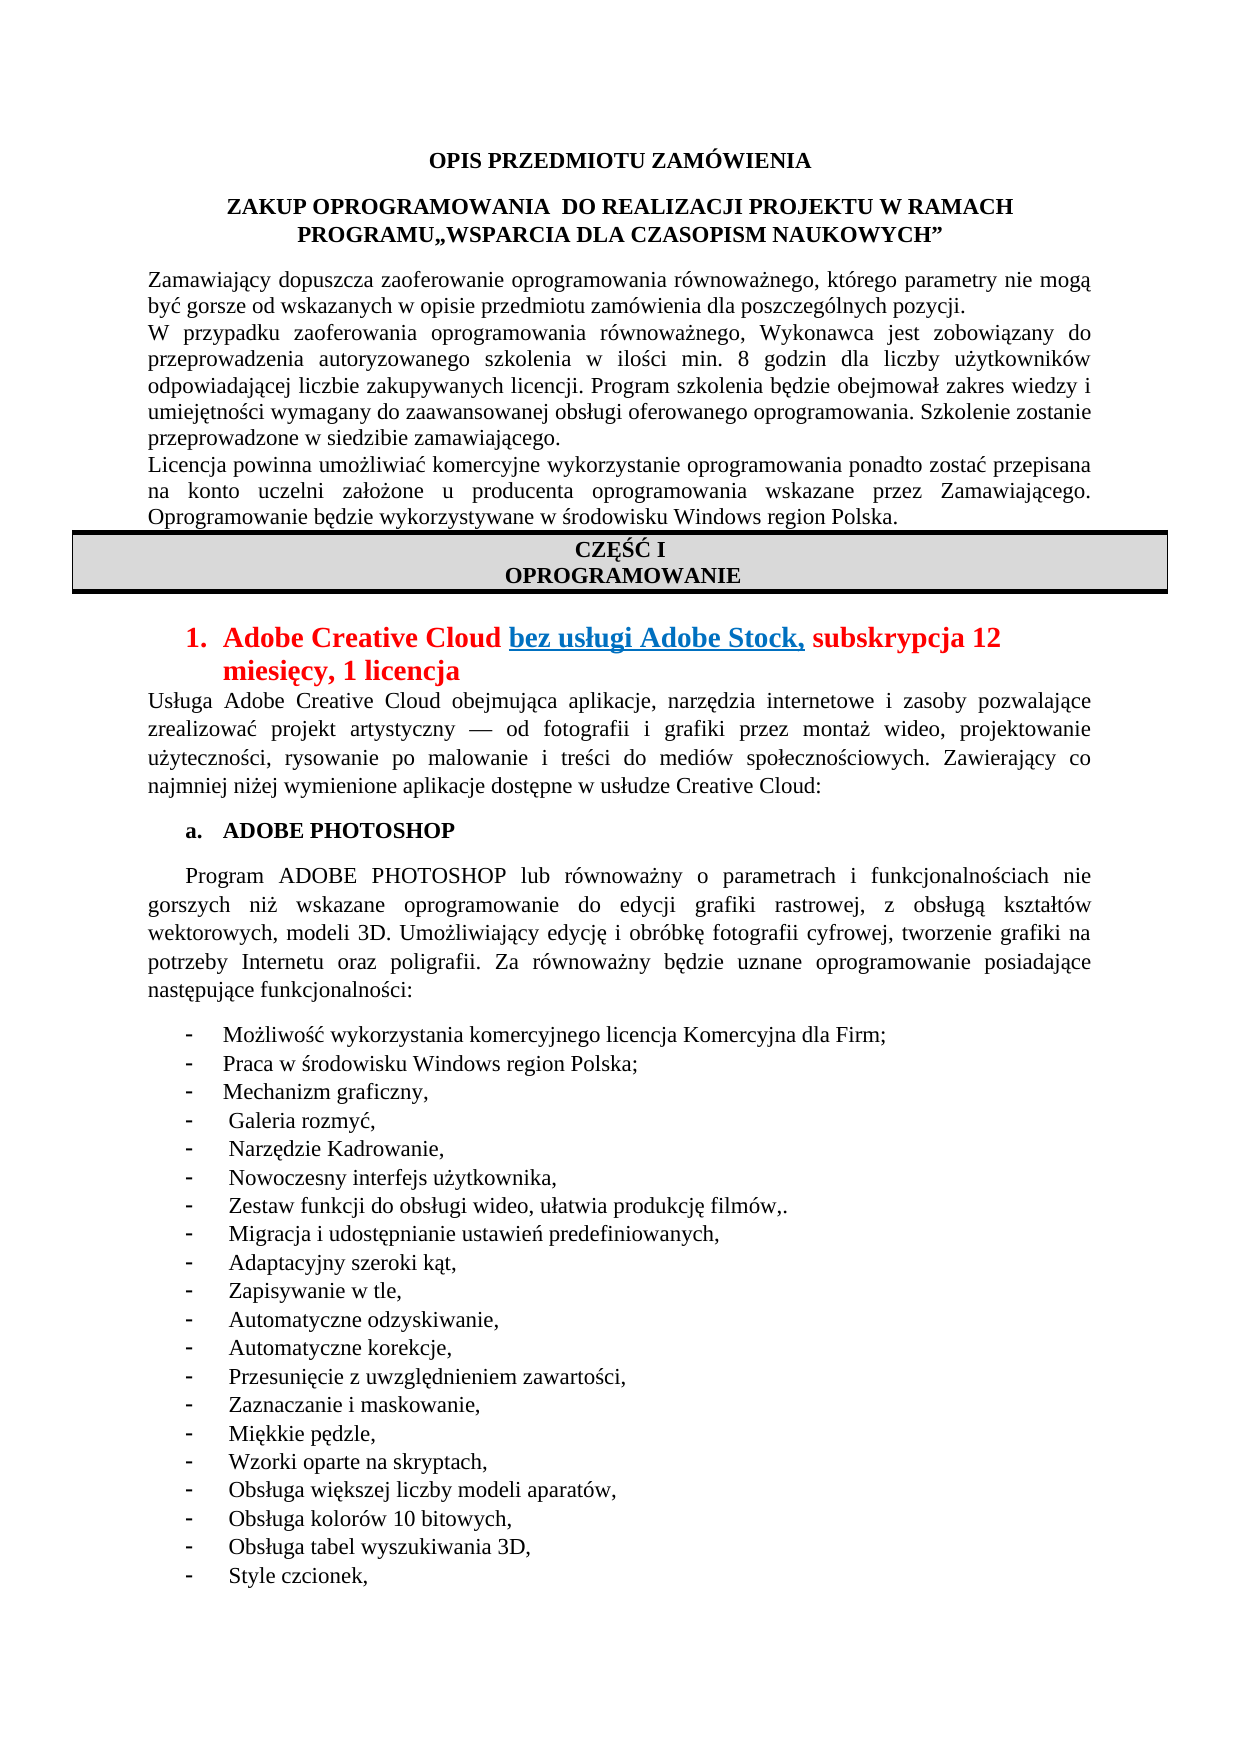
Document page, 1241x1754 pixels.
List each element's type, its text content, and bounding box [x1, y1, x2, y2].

table_header CZĘŚĆ I OPROGRAMOWANIE [73, 535, 1167, 589]
list ADOBE PHOTOSHOP [185, 817, 1093, 844]
list Miękkie pędzle, [185, 1419, 1093, 1446]
list Praca w środowisku Windows region Polska; [185, 1050, 1093, 1076]
list Style czcionek, [185, 1562, 1093, 1588]
text Usługa Adobe Creative Cloud obejmująca aplikacje, narzędzia internetowe i zasoby pozwalające zrealizować projekt artystyczny — od fotografii i grafiki przez montaż wideo, projektowanie użyteczności, rysowanie po malowanie i treści do mediów społecznościowych. Zawierający co najmniej niżej wymienione aplikacje dostępne w usłudze Creative Cloud: [148, 687, 1093, 799]
text W przypadku zaoferowania oprogramowania równoważnego, Wykonawca jest zobowiązany do przeprowadzenia autoryzowanego szkolenia w ilości min. 8 godzin dla liczby użytkowników odpowiadającej liczbie zakupywanych licencji. Program szkolenia będzie obejmował zakres wiedzy i umiejętności wymagany do zaawansowanej obsługi oferowanego oprogramowania. Szkolenie zostanie przeprowadzone w siedzibie zamawiającego. [148, 319, 1093, 451]
list Zestaw funkcji do obsługi wideo, ułatwia produkcję filmów,. [185, 1192, 1093, 1218]
list Adobe Creative Cloud bez usługi Adobe Stock, subskrypcja 12 miesięcy, 1 licencja [185, 620, 1093, 687]
text Zamawiający dopuszcza zaoferowanie oprogramowania równoważnego, którego parametry nie mogą być gorsze od wskazanych w opisie przedmiotu zamówienia dla poszczególnych pozycji. [148, 266, 1093, 319]
list Zaznaczanie i maskowanie, [185, 1391, 1093, 1417]
text Licencja powinna umożliwiać komercyjne wykorzystanie oprogramowania ponadto zostać przepisana na konto uczelni założone u producenta oprogramowania wskazane przez Zamawiającego. Oprogramowanie będzie wykorzystywane w środowisku Windows region Polska. [148, 451, 1093, 530]
list Możliwość wykorzystania komercyjnego licencja Komercyjna dla Firm; [185, 1021, 1093, 1048]
list Zapisywanie w tle, [185, 1277, 1093, 1304]
list Obsługa większej liczby modeli aparatów, [185, 1476, 1093, 1503]
text OPIS PRZEDMIOTU ZAMÓWIENIA [148, 148, 1093, 174]
list Mechanizm graficzny, [185, 1078, 1093, 1105]
list Obsługa tabel wyszukiwania 3D, [185, 1533, 1093, 1560]
list Automatyczne odzyskiwanie, [185, 1306, 1093, 1332]
list Adaptacyjny szeroki kąt, [185, 1249, 1093, 1275]
list Obsługa kolorów 10 bitowych, [185, 1505, 1093, 1531]
list Nowoczesny interfejs użytkownika, [185, 1164, 1093, 1190]
list Migracja i udostępnianie ustawień predefiniowanych, [185, 1221, 1093, 1247]
list Przesunięcie z uwzględnieniem zawartości, [185, 1363, 1093, 1389]
text Program ADOBE PHOTOSHOP lub równoważny o parametrach i funkcjonalnościach nie gorszych niż wskazane oprogramowanie do edycji grafiki rastrowej, z obsługą kształtów wektorowych, modeli 3D. Umożliwiający edycję i obróbkę fotografii cyfrowej, tworzenie grafiki na potrzeby Internetu oraz poligrafii. Za równoważny będzie uznane oprogramowanie posiadające następujące funkcjonalności: [148, 863, 1093, 1003]
list Wzorki oparte na skryptach, [185, 1448, 1093, 1474]
list Narzędzie Kadrowanie, [185, 1135, 1093, 1162]
list Automatyczne korekcje, [185, 1334, 1093, 1361]
text ZAKUP OPROGRAMOWANIA DO REALIZACJI PROJEKTU W RAMACH PROGRAMU„WSPARCIA DLA CZASOPISM NAUKOWYCH” [148, 193, 1093, 247]
list Galeria rozmyć, [185, 1107, 1093, 1133]
